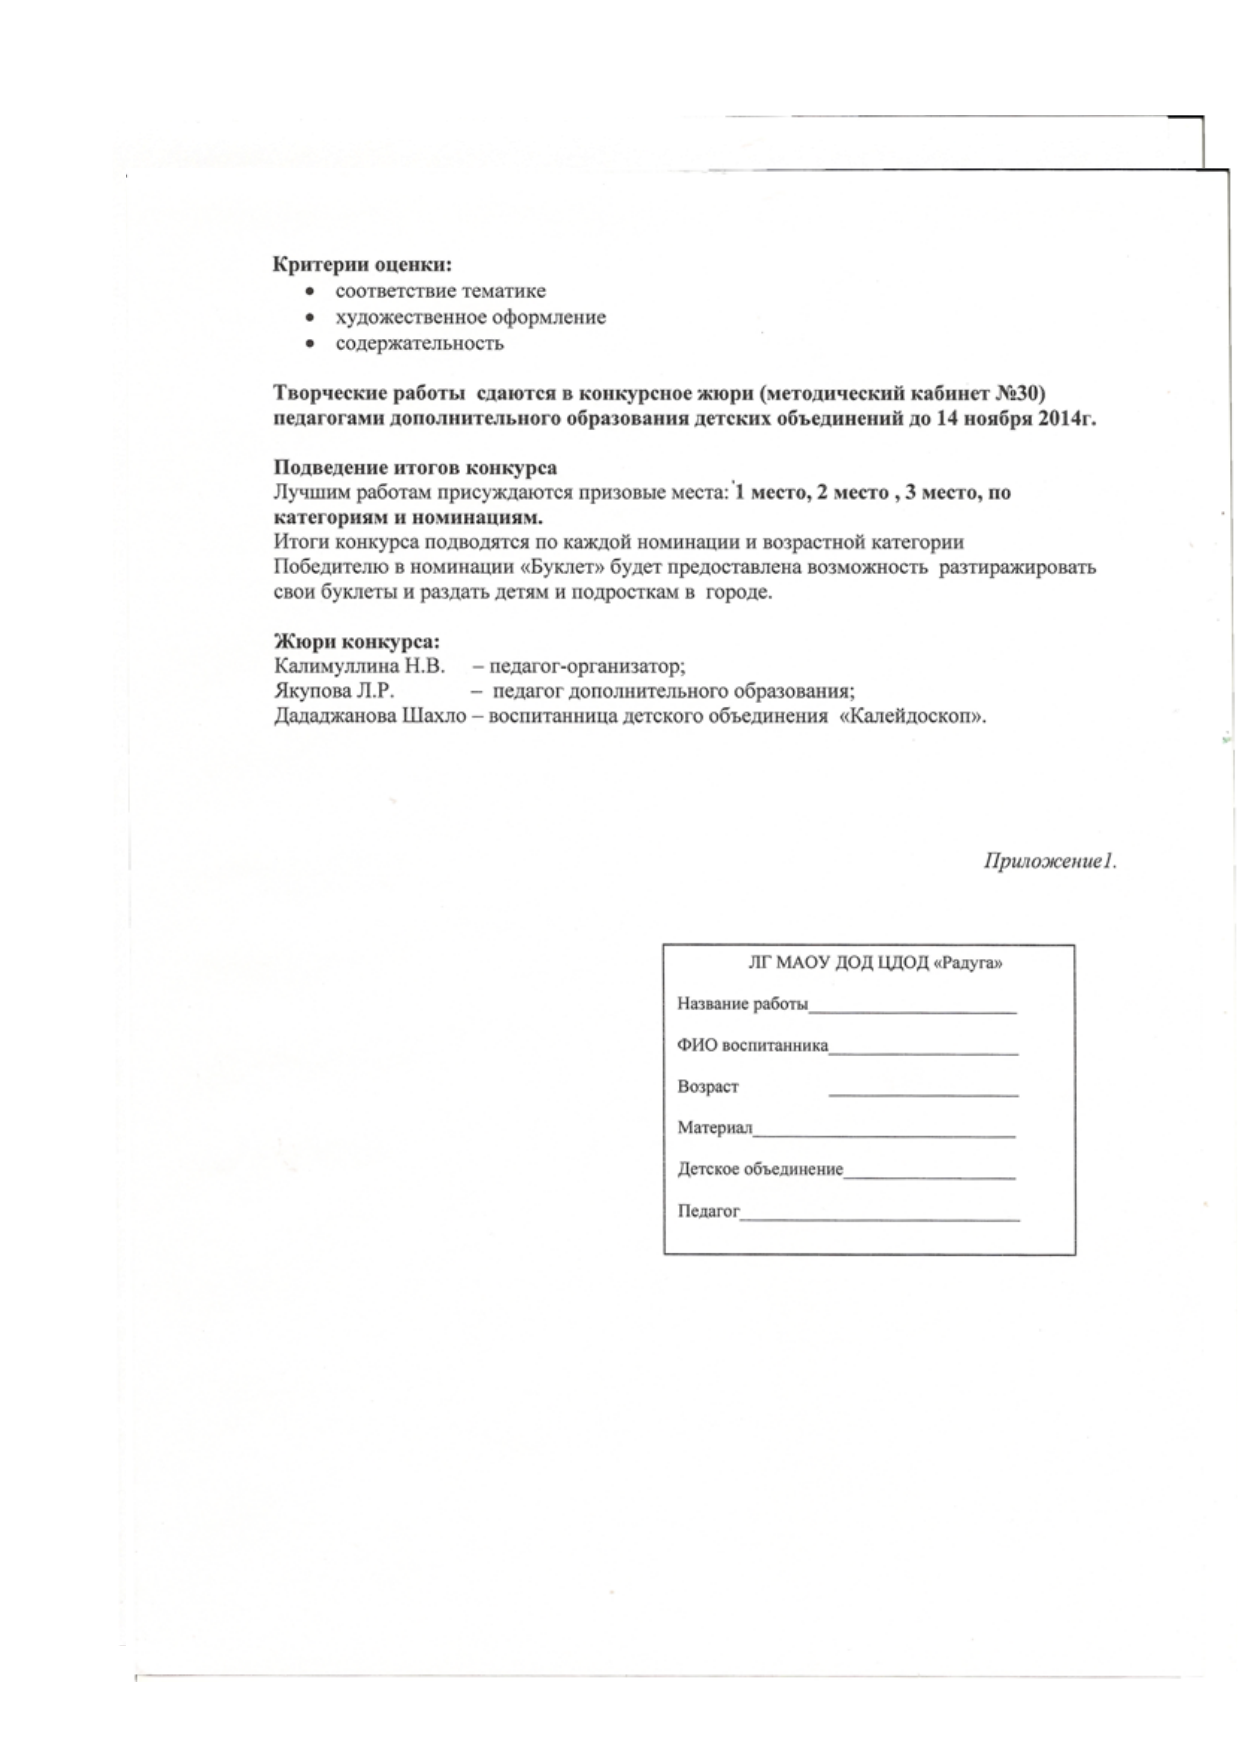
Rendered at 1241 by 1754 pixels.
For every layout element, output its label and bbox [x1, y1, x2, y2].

picture [113, 117, 1236, 1679]
